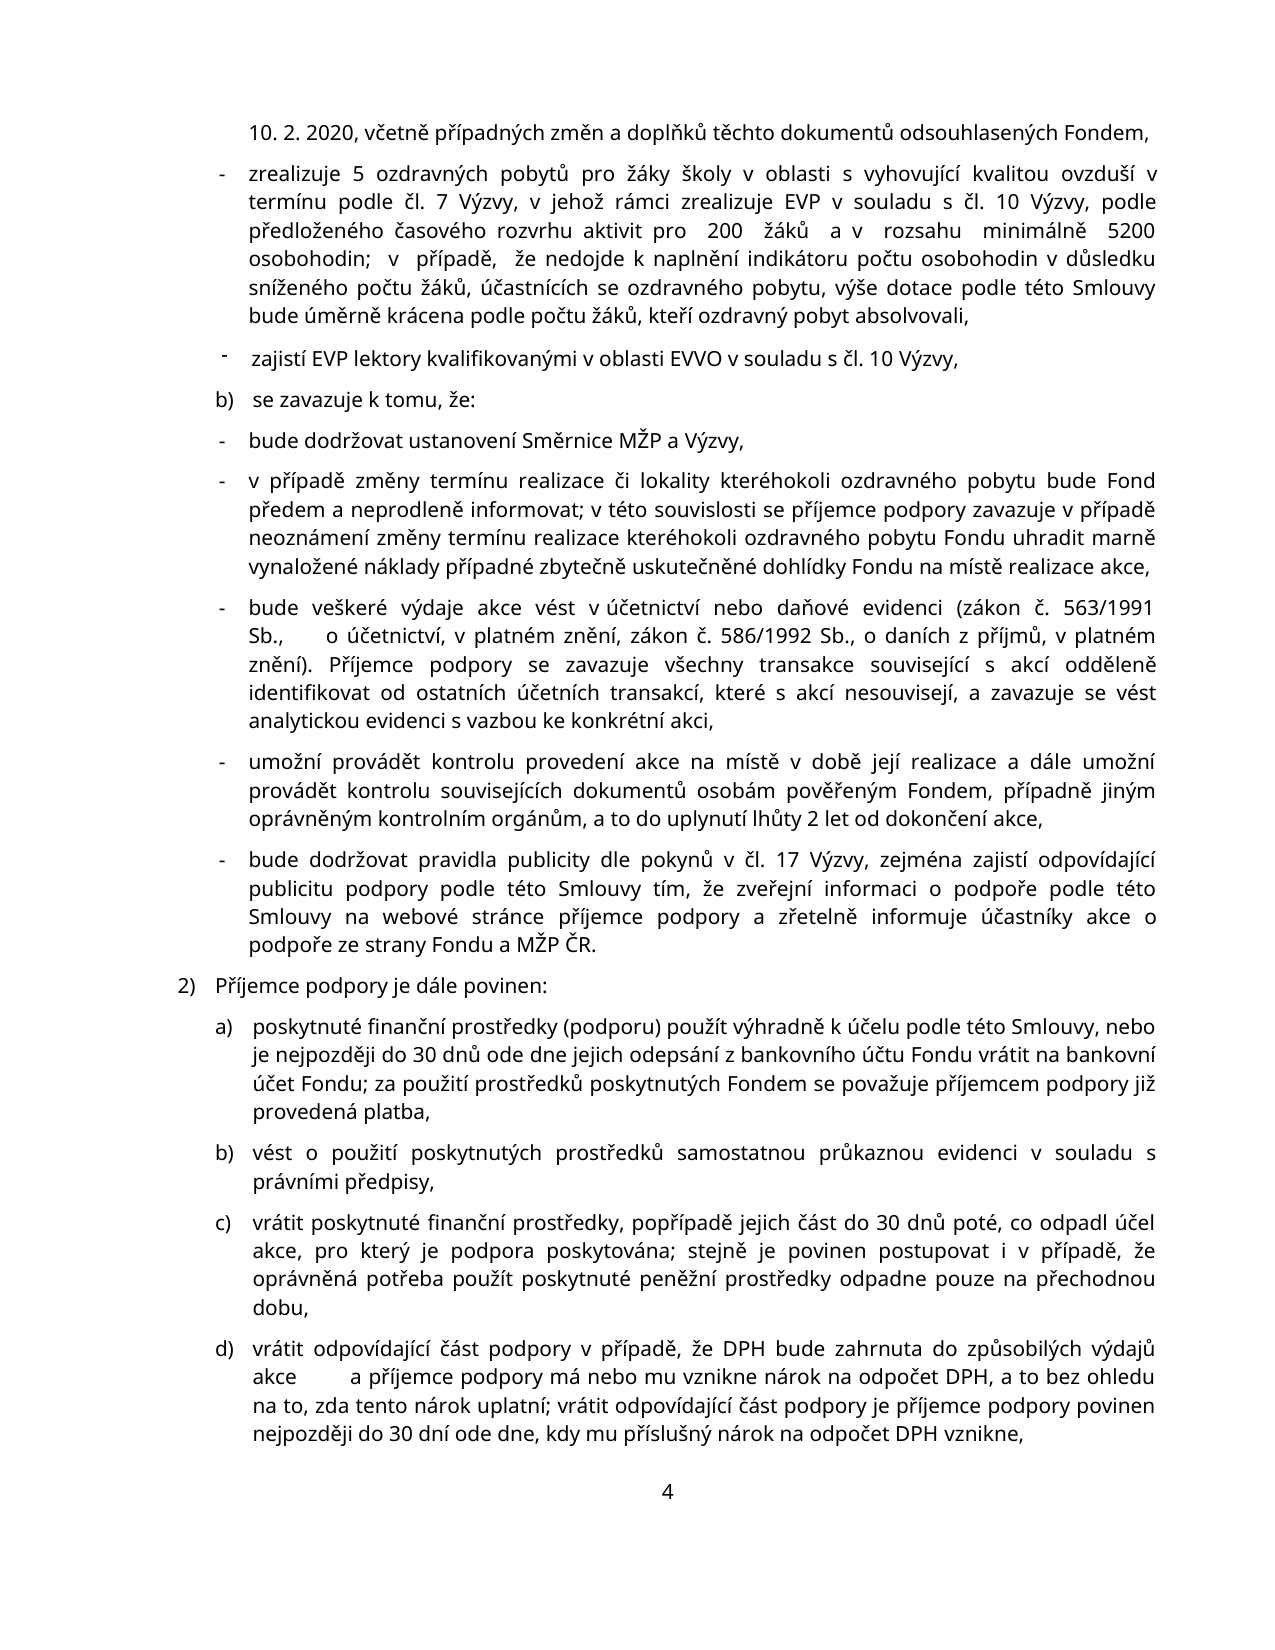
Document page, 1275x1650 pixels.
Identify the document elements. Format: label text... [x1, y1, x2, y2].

picture [221, 341, 235, 367]
list poskytnuté finanční prostředky (podporu) použít výhradně k účelu podle této Smlouvy, nebo je nejpozději do 30 dnů ode dne jejich odepsání z bankovního účtu Fondu vrátit na bankovní účet Fondu; za použití prostředků poskytnutých Fondem se považuje příjemcem podpory již provedená platba, [215, 1012, 1157, 1126]
list se zavazuje k tomu, že: [215, 385, 1169, 413]
list bude veškeré výdaje akce vést v účetnictví nebo daňové evidenci (zákon č. 563/1991 Sb., o účetnictví, v platném znění, zákon č. 586/1992 Sb., o daních z příjmů, v platném znění). Příjemce podpory se zavazuje všechny transakce související s akcí odděleně identifikovat od ostatních účetních transakcí, které s akcí nesouvisejí, a zavazuje se vést analytickou evidenci s vazbou ke konkrétní akci, [218, 593, 1157, 735]
list v případě změny termínu realizace či lokality kteréhokoli ozdravného pobytu bude Fond předem a neprodleně informovat; v této souvislosti se příjemce podpory zavazuje v případě neoznámení změny termínu realizace kteréhokoli ozdravného pobytu Fondu uhradit marně vynaložené náklady případné zbytečně uskutečněné dohlídky Fondu na místě realizace akce, [218, 467, 1157, 580]
list bude dodržovat ustanovení Směrnice MŽP a Výzvy, [218, 426, 1169, 454]
text zajistí EVP lektory kvalifikovanými v oblasti EVVO v souladu s čl. 10 Výzvy, [222, 342, 1169, 372]
list vrátit poskytnuté finanční prostředky, popřípadě jejich část do 30 dnů poté, co odpadl účel akce, pro který je podpora poskytována; stejně je povinen postupovat i v případě, že oprávněná potřeba použít poskytnuté peněžní prostředky odpadne pouze na přechodnou dobu, [215, 1208, 1157, 1321]
list Příjemce podpory je dále povinen: [177, 971, 1169, 1000]
list bude dodržovat pravidla publicity dle pokynů v čl. 17 Výzvy, zejména zajistí odpovídající publicitu podpory podle této Smlouvy tím, že zveřejní informaci o podpoře podle této Smlouvy na webové stránce příjemce podpory a zřetelně informuje účastníky akce o podpoře ze strany Fondu a MŽP ČR. [218, 845, 1157, 959]
list vést o použití poskytnutých prostředků samostatnou průkaznou evidenci v souladu s právními předpisy, [215, 1138, 1157, 1195]
text 10. 2. 2020, včetně případných změn a doplňků těchto dokumentů odsouhlasených Fondem, [248, 118, 1169, 146]
list umožní provádět kontrolu provedení akce na místě v době její realizace a dále umožní provádět kontrolu souvisejících dokumentů osobám pověřeným Fondem, případně jiným oprávněným kontrolním orgánům, a to do uplynutí lhůty 2 let od dokončení akce, [218, 747, 1157, 833]
list zrealizuje 5 ozdravných pobytů pro žáky školy v oblasti s vyhovující kvalitou ovzduší v termínu podle čl. 7 Výzvy, v jehož rámci zrealizuje EVP v souladu s čl. 10 Výzvy, podle předloženého časového rozvrhu aktivit pro 200 žáků a v rozsahu minimálně 5200 osobohodin; v případě, že nedojde k naplnění indikátoru počtu osobohodin v důsledku sníženého počtu žáků, účastnících se ozdravného pobytu, výše dotace podle této Smlouvy bude úměrně krácena podle počtu žáků, kteří ozdravný pobyt absolvovali, [218, 159, 1157, 329]
list vrátit odpovídající část podpory v případě, že DPH bude zahrnuta do způsobilých výdajů akce a příjemce podpory má nebo mu vznikne nárok na odpočet DPH, a to bez ohledu na to, zda tento nárok uplatní; vrátit odpovídající část podpory je příjemce podpory povinen nejpozději do 30 dní ode dne, kdy mu příslušný nárok na odpočet DPH vznikne, [215, 1334, 1157, 1448]
